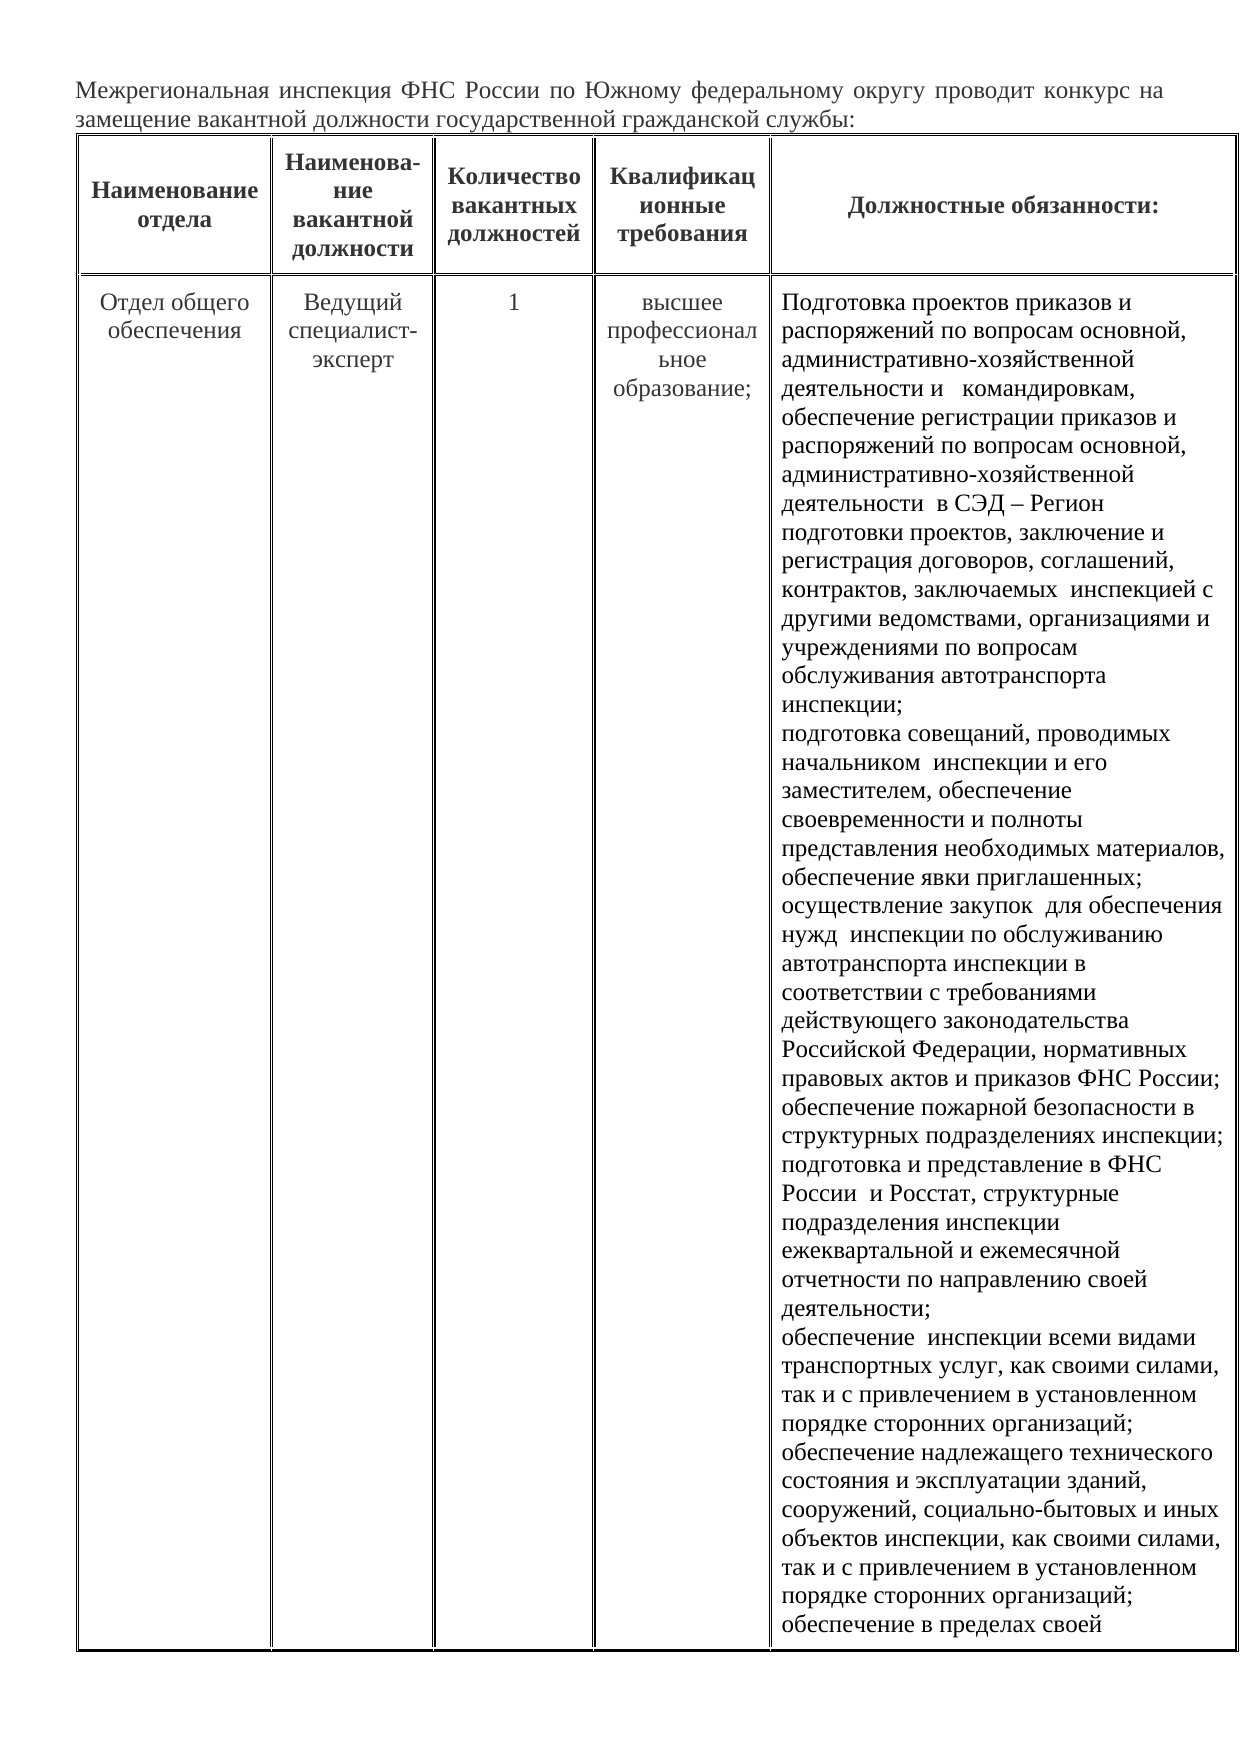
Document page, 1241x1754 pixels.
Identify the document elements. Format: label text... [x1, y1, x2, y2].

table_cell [272, 273, 434, 1649]
table_header Количество вакантных должностей [434, 134, 594, 273]
table_cell 1 [434, 273, 594, 1649]
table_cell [771, 273, 1237, 1649]
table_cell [594, 276, 771, 1649]
table_header Квалификационные требования [594, 136, 771, 273]
table_header Наименова-ние вакантной должности [272, 134, 434, 273]
text Межрегиональная инспекция ФНС России по Южному федеральному округу проводит конкурс на замещение вакантной должности государственной гражданской службы: [75, 75, 1165, 132]
table_header Должностные обязанности: [771, 136, 1235, 273]
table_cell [77, 273, 272, 1649]
table_header Наименование отдела [79, 136, 272, 273]
